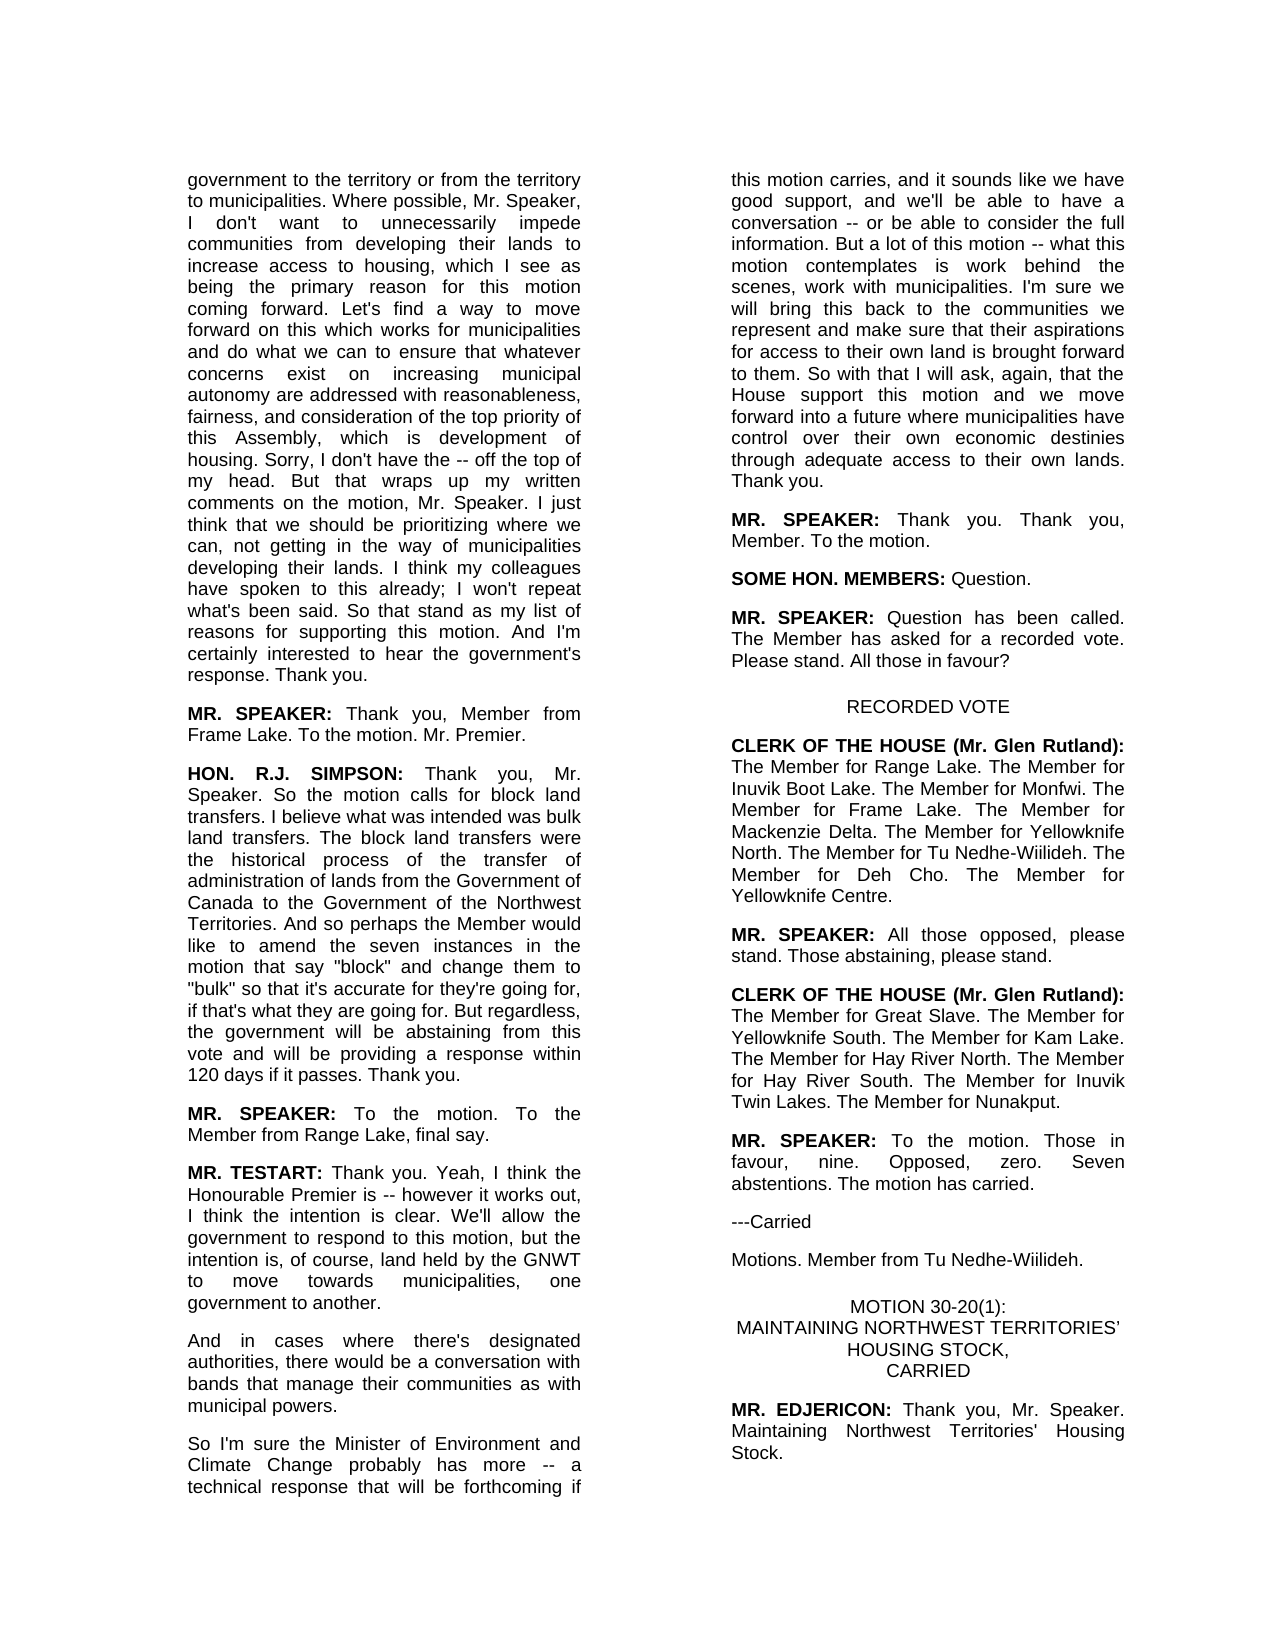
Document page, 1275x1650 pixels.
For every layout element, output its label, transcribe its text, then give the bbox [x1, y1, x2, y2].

text MR. SPEAKER: Question has been called. The Member has asked for a recorded vote. Please stand. All those in favour? [731, 606, 1125, 671]
text MR. SPEAKER: Thank you, Member from Frame Lake. To the motion. Mr. Premier. [187, 702, 581, 746]
text HON. R.J. SIMPSON: Thank you, Mr. Speaker. So the motion calls for block land transfers. I believe what was intended was bulk land transfers. The block land transfers were the historical process of the transfer of administration of lands from the Government of Canada to the Government of the Northwest Territories. And so perhaps the Member would like to amend the seven instances in the motion that say "block" and change them to "bulk" so that it's accurate for they're going for, if that's what they are going for. But regardless, the government will be abstaining from this vote and will be providing a response within 120 days if it passes. Thank you. [187, 762, 581, 1086]
text CLERK OF THE HOUSE (Mr. Glen Rutland): The Member for Great Slave. The Member for Yellowknife South. The Member for Kam Lake. The Member for Hay River North. The Member for Hay River South. The Member for Inuvik Twin Lakes. The Member for Nunakput. [731, 983, 1125, 1113]
text MR. SPEAKER: Thank you. Thank you, Member. To the motion. [731, 508, 1125, 552]
text MR. SPEAKER: To the motion. To the Member from Range Lake, final say. [187, 1102, 581, 1146]
subtitle Motion 30-20(1): Maintaining Northwest Territories’ Housing Stock, Carried [731, 1296, 1125, 1382]
text ---Carried [731, 1211, 1125, 1232]
text MR. EDJERICON: Thank you, Mr. Speaker. Maintaining Northwest Territories' Housing Stock. [731, 1398, 1125, 1463]
subtitle Recorded Vote [731, 696, 1125, 718]
text Motions. Member from Tu Nedhe-Wiilideh. [731, 1249, 1125, 1271]
text And in cases where there's designated authorities, there would be a conversation with bands that manage their communities as with municipal powers. [187, 1330, 581, 1416]
text So I'm sure the Minister of Environment and Climate Change probably has more -- a technical response that will be forthcoming if this motion carries, and it sounds like we have good support, and we'll be able to have a conversation -- or be able to consider the full information. But a lot of this motion -- what this motion contemplates is work behind the scenes, work with municipalities. I'm sure we will bring this back to the communities we represent and make sure that their aspirations for access to their own land is brought forward to them. So with that I will ask, again, that the House support this motion and we move forward into a future where municipalities have control over their own economic destinies through adequate access to their own lands. Thank you. [731, 168, 1125, 492]
text MR. SPEAKER: All those opposed, please stand. Those abstaining, please stand. [731, 923, 1125, 967]
text SOME HON. MEMBERS: Question. [731, 568, 1125, 590]
text MR. TESTART: Thank you. Yeah, I think the Honourable Premier is -- however it works out, I think the intention is clear. We'll allow the government to respond to this motion, but the intention is, of course, land held by the GNWT to move towards municipalities, one government to another. [187, 1162, 581, 1313]
text MR. SPEAKER: To the motion. Those in favour, nine. Opposed, zero. Seven abstentions. The motion has carried. [731, 1129, 1125, 1194]
text CLERK OF THE HOUSE (Mr. Glen Rutland): The Member for Range Lake. The Member for Inuvik Boot Lake. The Member for Monfwi. The Member for Frame Lake. The Member for Mackenzie Delta. The Member for Yellowknife North. The Member for Tu Nedhe-Wiilideh. The Member for Deh Cho. The Member for Yellowknife Centre. [731, 734, 1125, 907]
